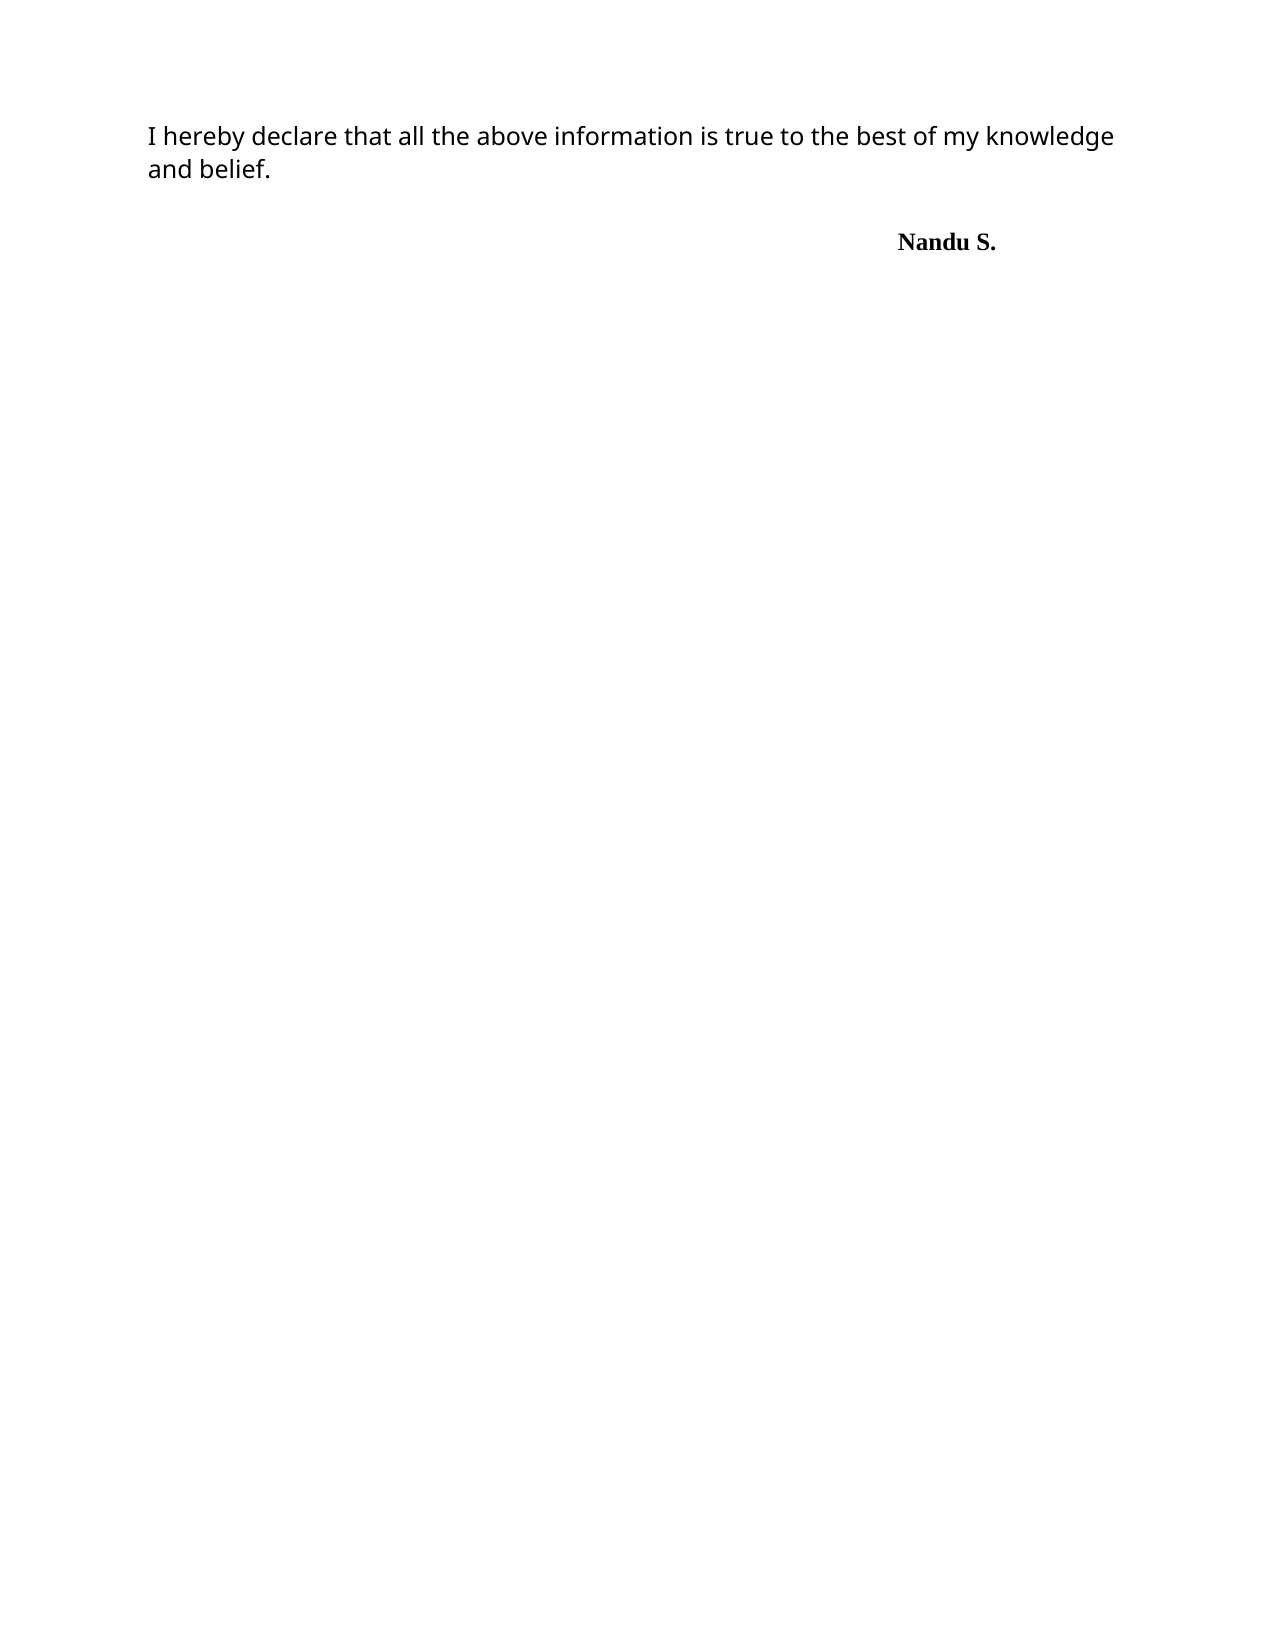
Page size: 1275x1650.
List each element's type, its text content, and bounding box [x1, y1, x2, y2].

text I hereby declare that all the above information is true to the best of my knowledge and belief. [148, 118, 1163, 186]
text Nandu S. [148, 194, 1163, 257]
